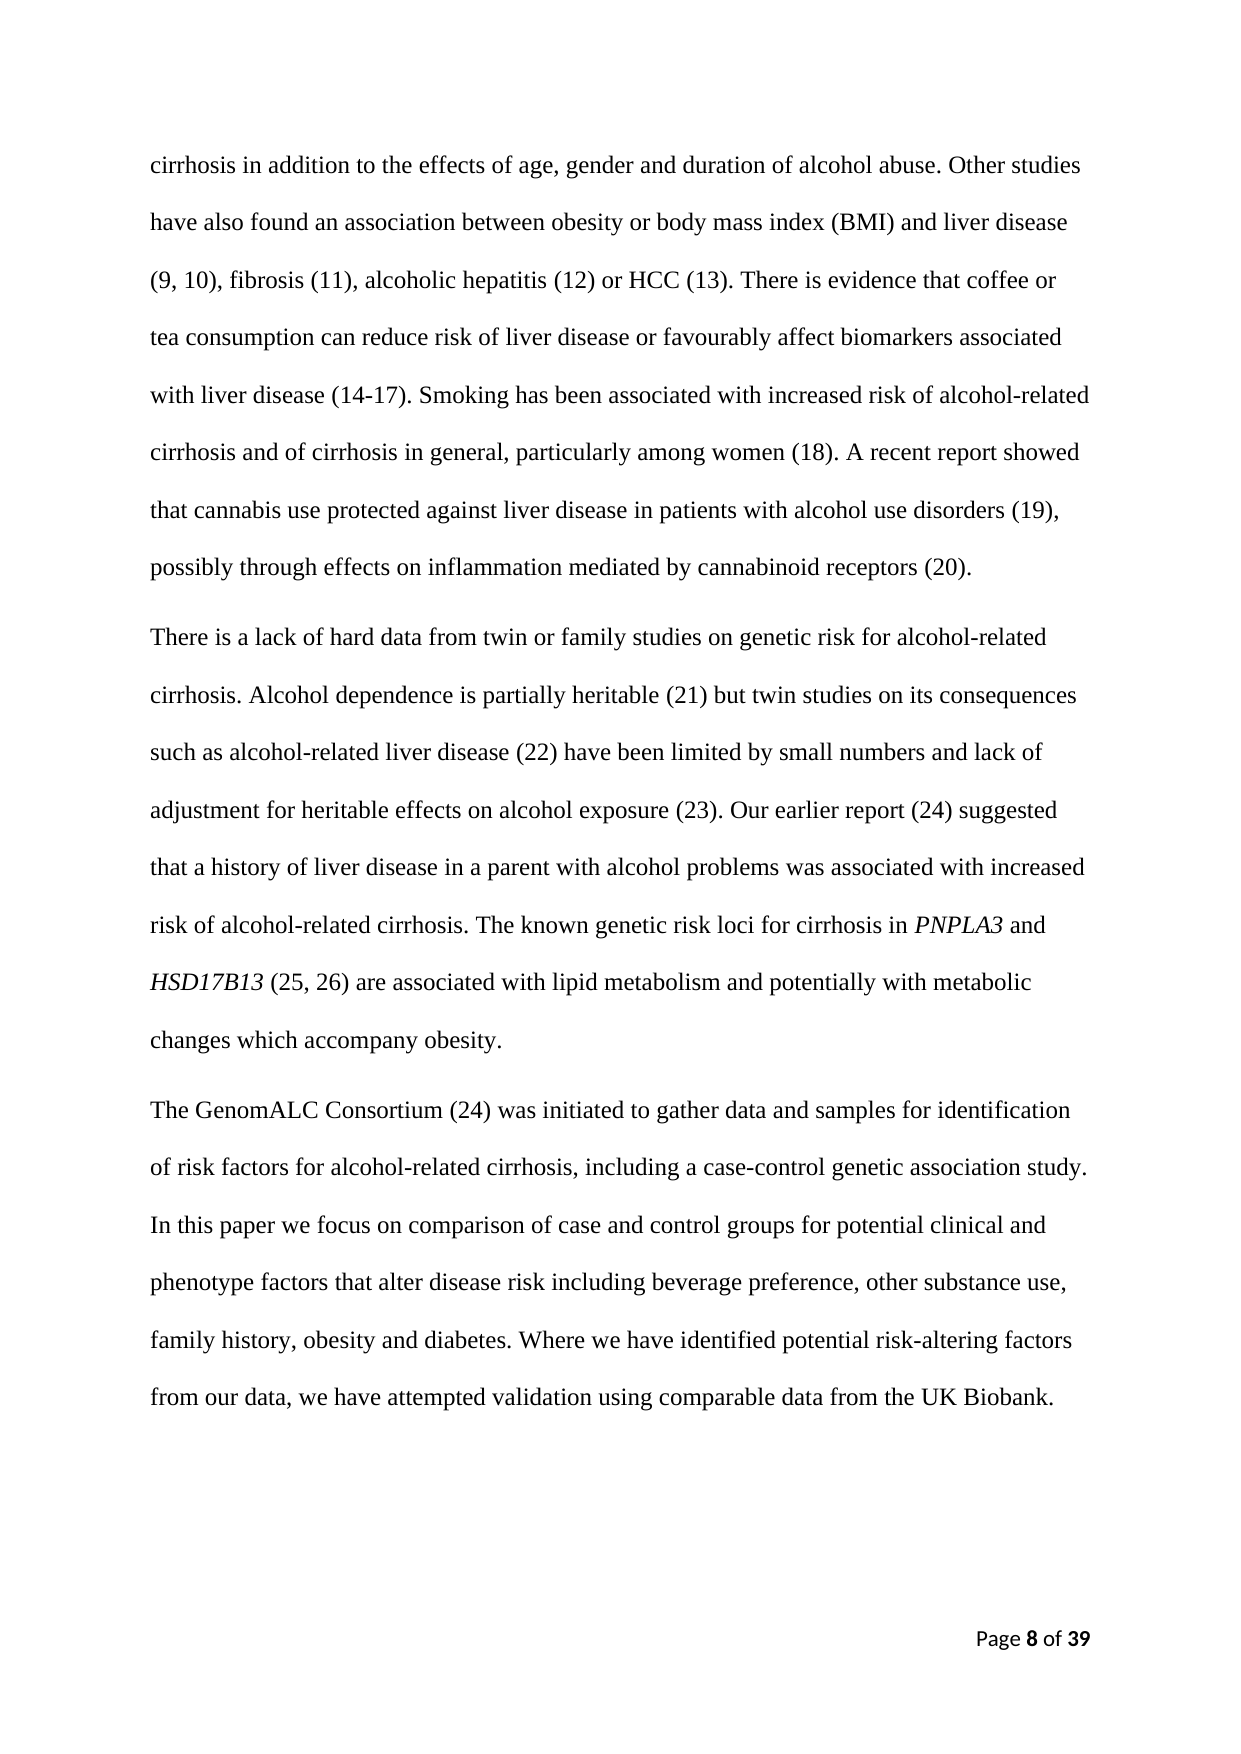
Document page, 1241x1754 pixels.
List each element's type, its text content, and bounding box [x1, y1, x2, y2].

text There is a lack of hard data from twin or family studies on genetic risk for alcohol-related cirrhosis. Alcohol dependence is partially heritable (21) but twin studies on its consequences such as alcohol-related liver disease (22) have been limited by small numbers and lack of adjustment for heritable effects on alcohol exposure (23). Our earlier report (24) suggested that a history of liver disease in a parent with alcohol problems was associated with increased risk of alcohol-related cirrhosis. The known genetic risk loci for cirrhosis in PNPLA3 and HSD17B13 (25, 26) are associated with lipid metabolism and potentially with metabolic changes which accompany obesity. [150, 622, 1090, 1054]
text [150, 1095, 1090, 1411]
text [150, 150, 1090, 581]
